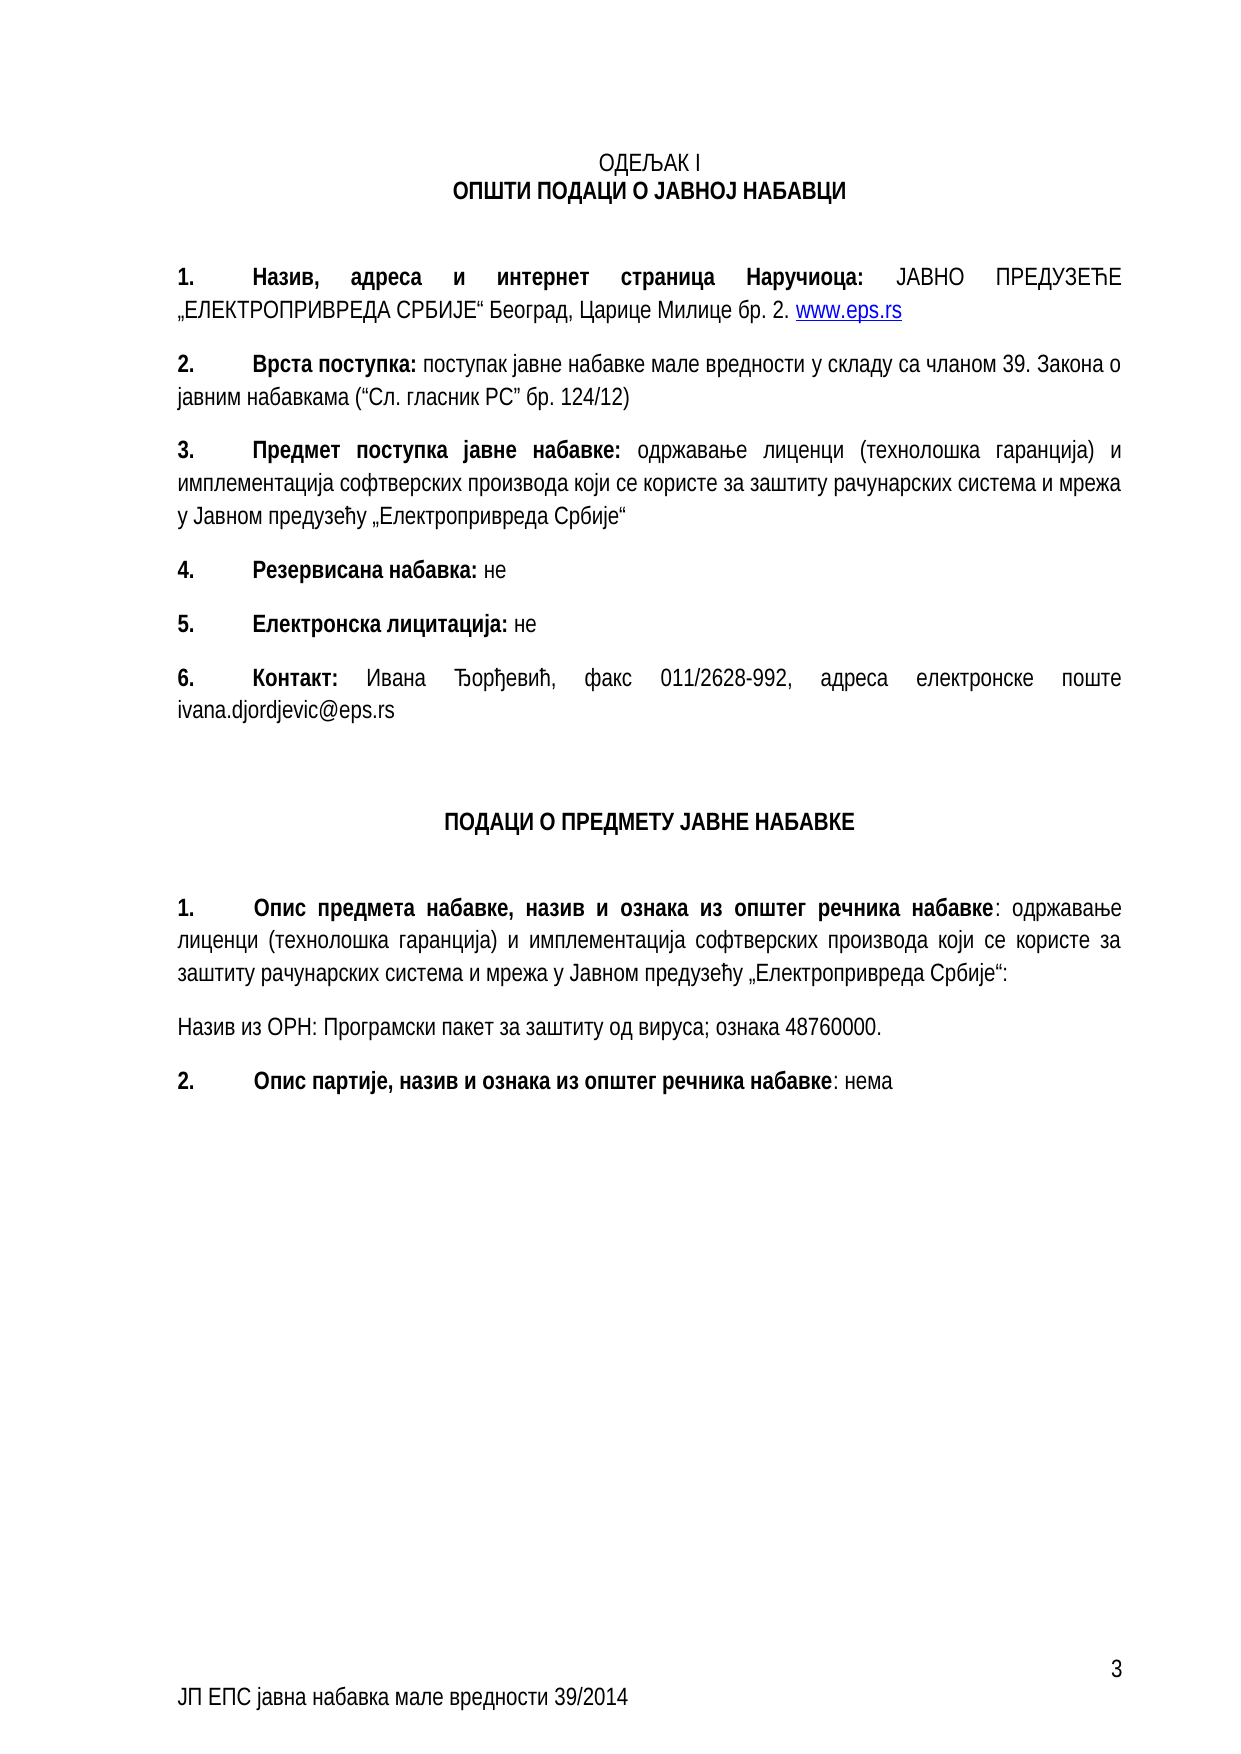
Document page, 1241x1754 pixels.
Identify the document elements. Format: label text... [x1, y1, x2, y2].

list Предмет поступка јавне набавке: одржавање лиценци (технолошка гаранција) и имплементација софтверских производа који се користе за заштиту рачунарских система и мрежа у Јавном предузећу „Електропривреда Србије“ [177, 436, 1122, 530]
subtitle ОПШТИ ПОДАЦИ О ЈАВНОЈ НАБАВЦИ [177, 176, 1122, 205]
list Врста поступка: поступак јавне набавке мале вредности у складу са чланом 39. Закона о јавним набавкама (“Сл. гласник РС” бр. 124/12) [177, 349, 1122, 410]
subtitle ПОДАЦИ О ПРЕДМЕТУ ЈАВНЕ НАБАВКЕ [177, 807, 1122, 835]
list Опис партије, назив и ознака из општег речника набавке: нема [177, 1066, 1122, 1094]
list Назив, адреса и интернет страница Наручиоца: ЈАВНО ПРЕДУЗЕЋЕ „ЕЛЕКТРОПРИВРЕДА СРБИЈЕ“ Београд, Царице Милице бр. 2. www.eps.rs [177, 262, 1122, 324]
list Електронска лицитација: не [177, 609, 1122, 637]
list Контакт: Ивана Ђорђевић, факс 011/2628-992, адреса електронске поште ivana.djordjevic@eps.rs [177, 663, 1122, 724]
list Опис предмета набавке, назив и ознака из општег речника набавке: одржавање лиценци (технолошка гаранција) и имплементација софтверских производа који се користе за заштиту рачунарских система и мрежа у Јавном предузећу „Електропривреда Србије“: [177, 892, 1122, 987]
subtitle ОДЕЉАК I [177, 148, 1122, 176]
list Резервисана набавка: не [177, 555, 1122, 584]
list Назив из ОРН: Програмски пакет за заштиту од вируса; ознака 48760000. [177, 1012, 1122, 1041]
